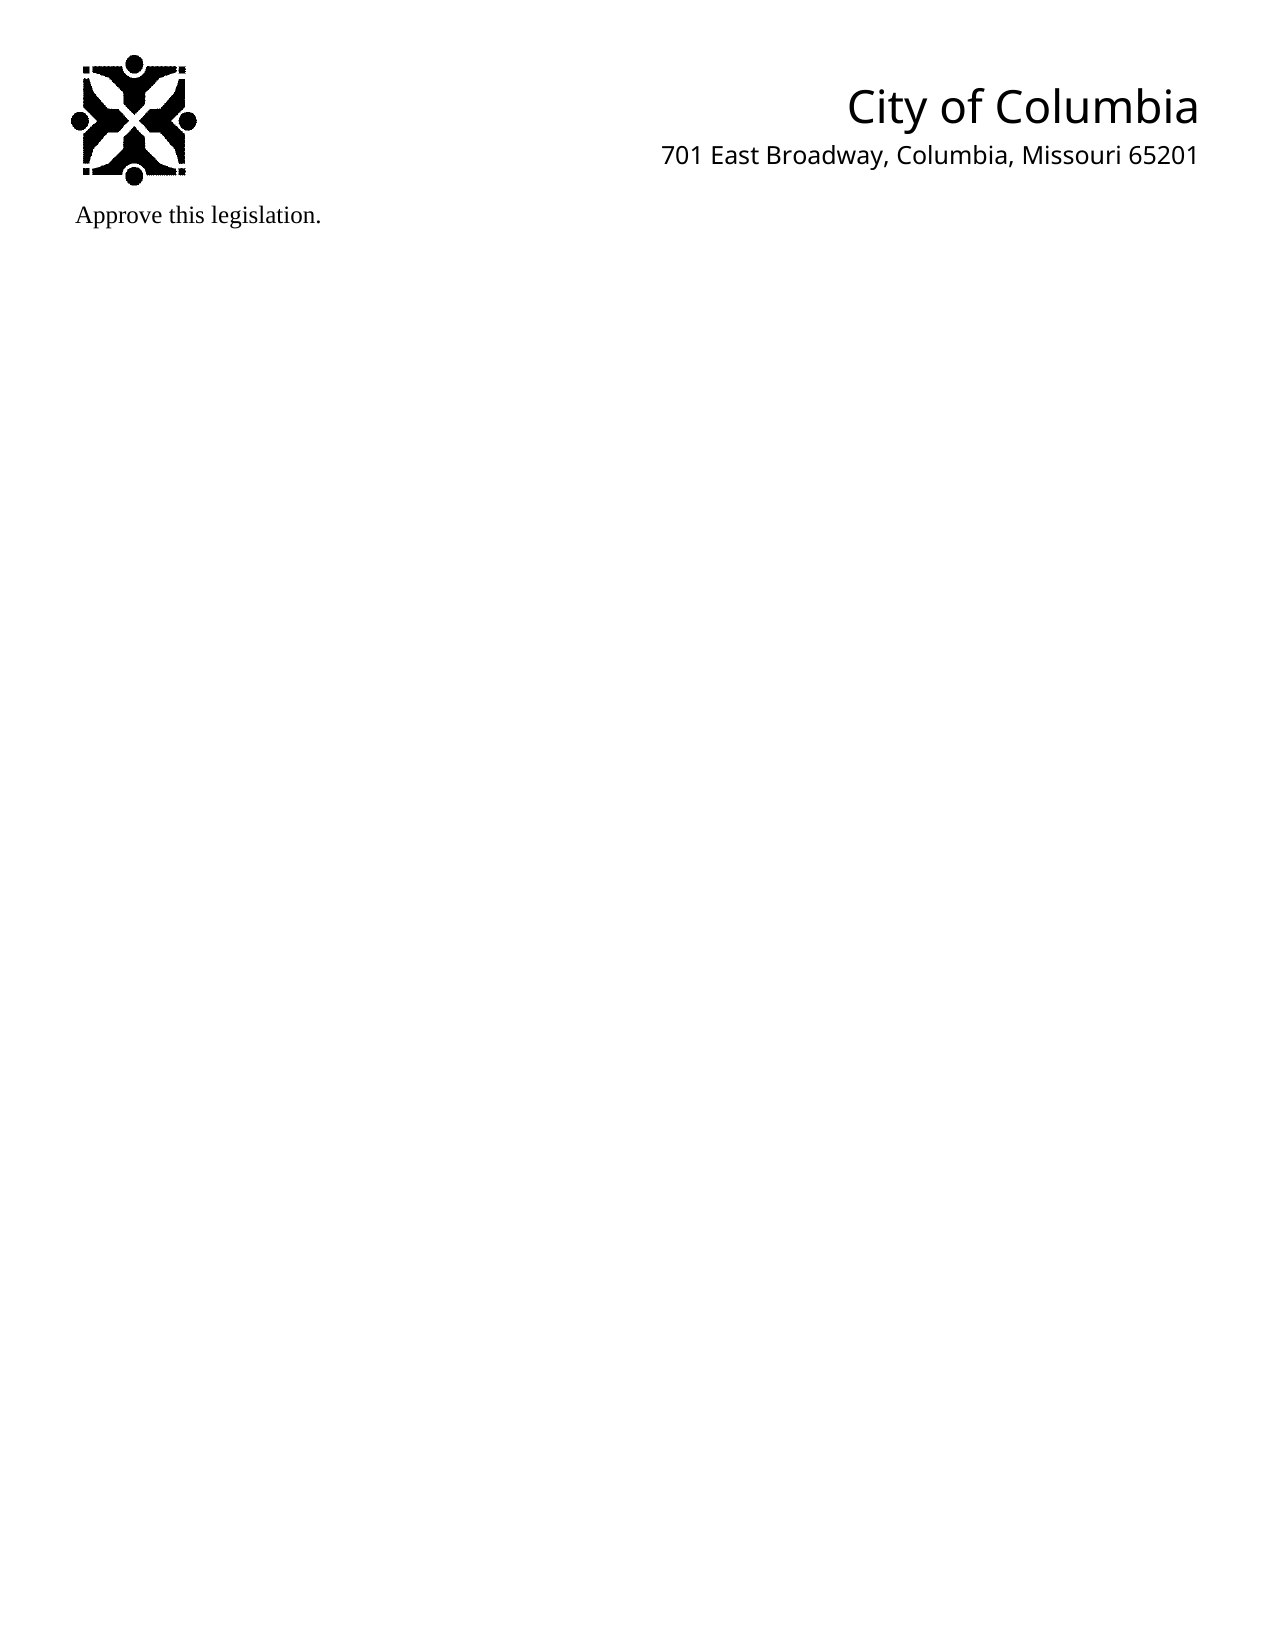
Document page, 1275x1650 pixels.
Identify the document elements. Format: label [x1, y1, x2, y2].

picture [67, 48, 201, 189]
